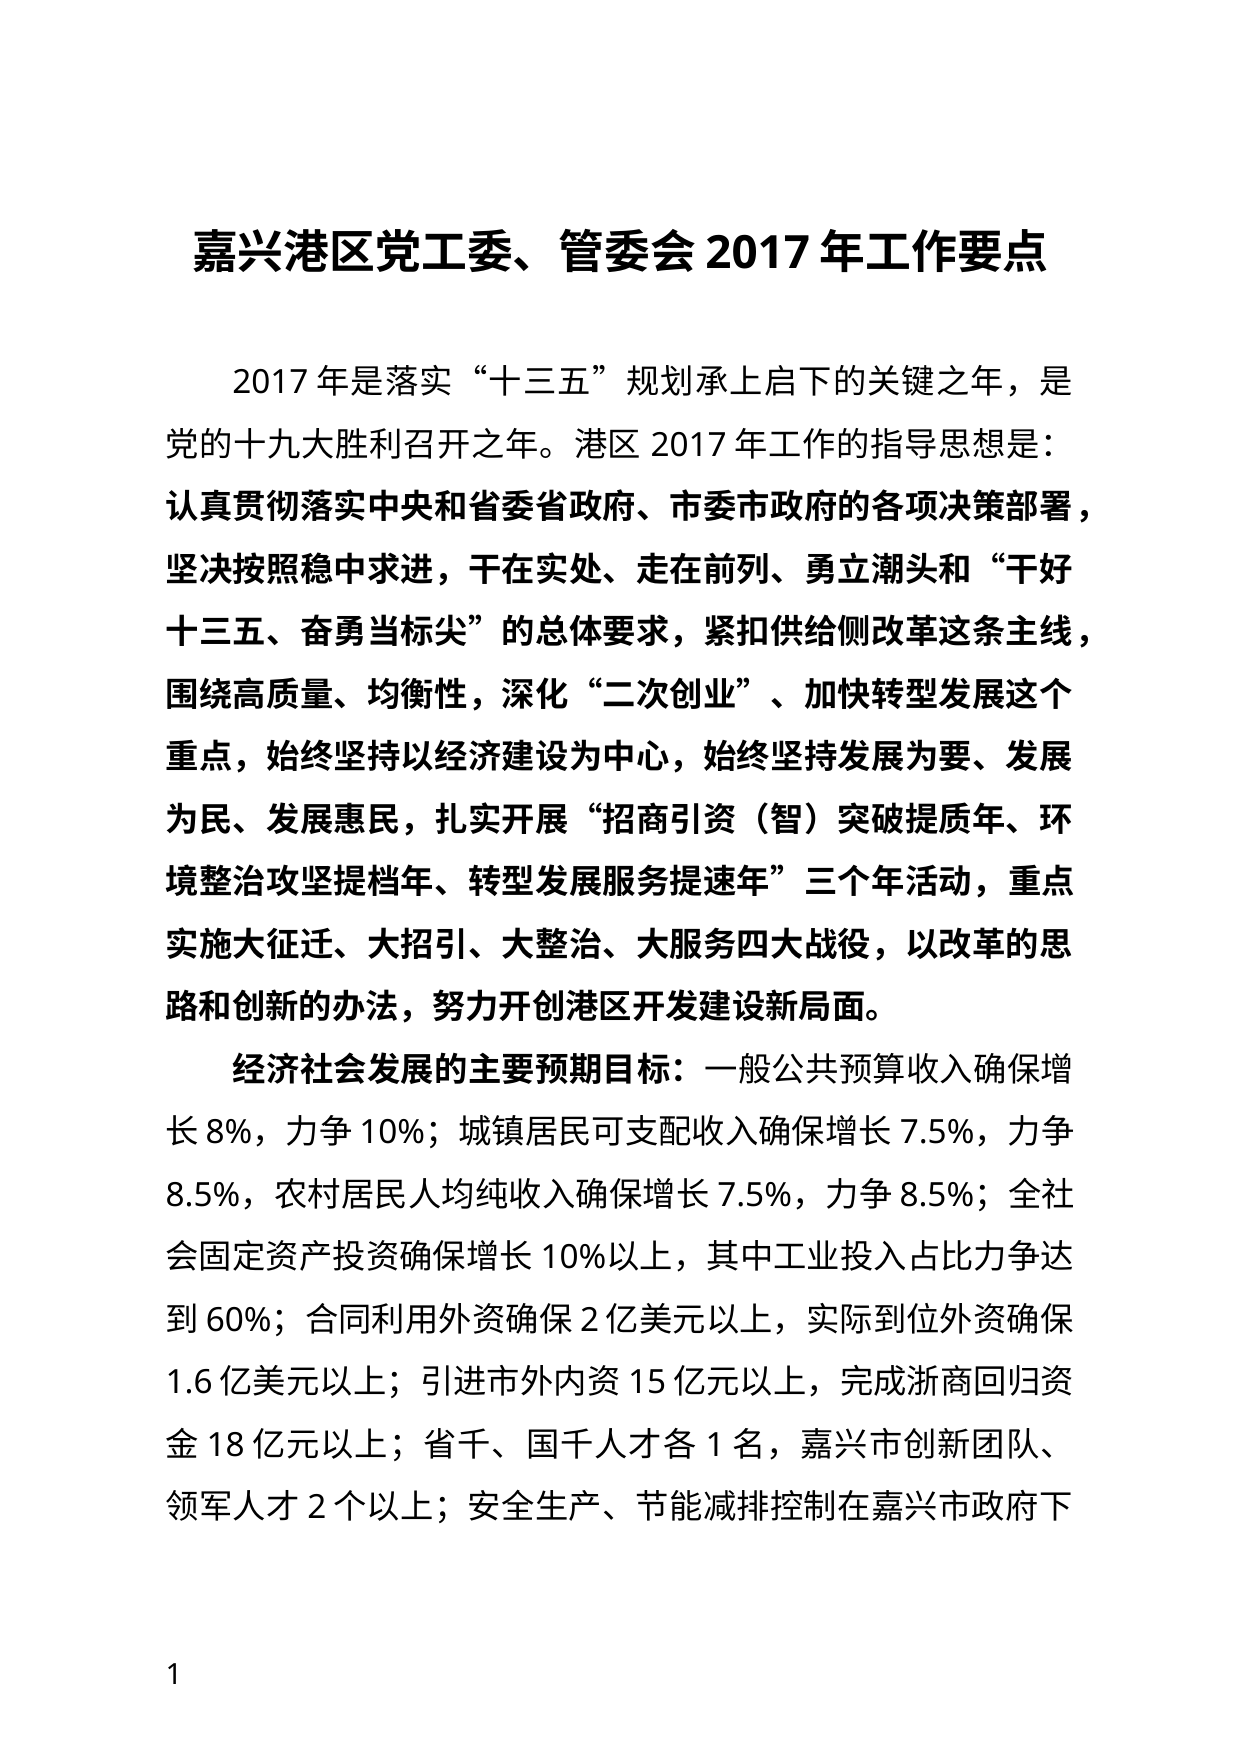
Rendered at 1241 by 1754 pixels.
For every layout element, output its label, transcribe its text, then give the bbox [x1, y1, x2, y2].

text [165, 1031, 1075, 1531]
text 嘉兴港区党工委、管委会2017年工作要点 [165, 218, 1075, 281]
text 2017年是落实“十三五”规划承上启下的关键之年，是党的十九大胜利召开之年。港区2017年工作的指导思想是：认真贯彻落实中央和省委省政府、市委市政府的各项决策部署，坚决按照稳中求进，干在实处、走在前列、勇立潮头和“干好十三五、奋勇当标尖”的总体要求，紧扣供给侧改革这条主线，围绕高质量、均衡性，深化“二次创业”、加快转型发展这个重点，始终坚持以经济建设为中心，始终坚持发展为要、发展为民、发展惠民，扎实开展“招商引资（智）突破提质年、环境整治攻坚提档年、转型发展服务提速年”三个年活动，重点实施大征迁、大招引、大整治、大服务四大战役，以改革的思路和创新的办法，努力开创港区开发建设新局面。 [165, 343, 1075, 1031]
